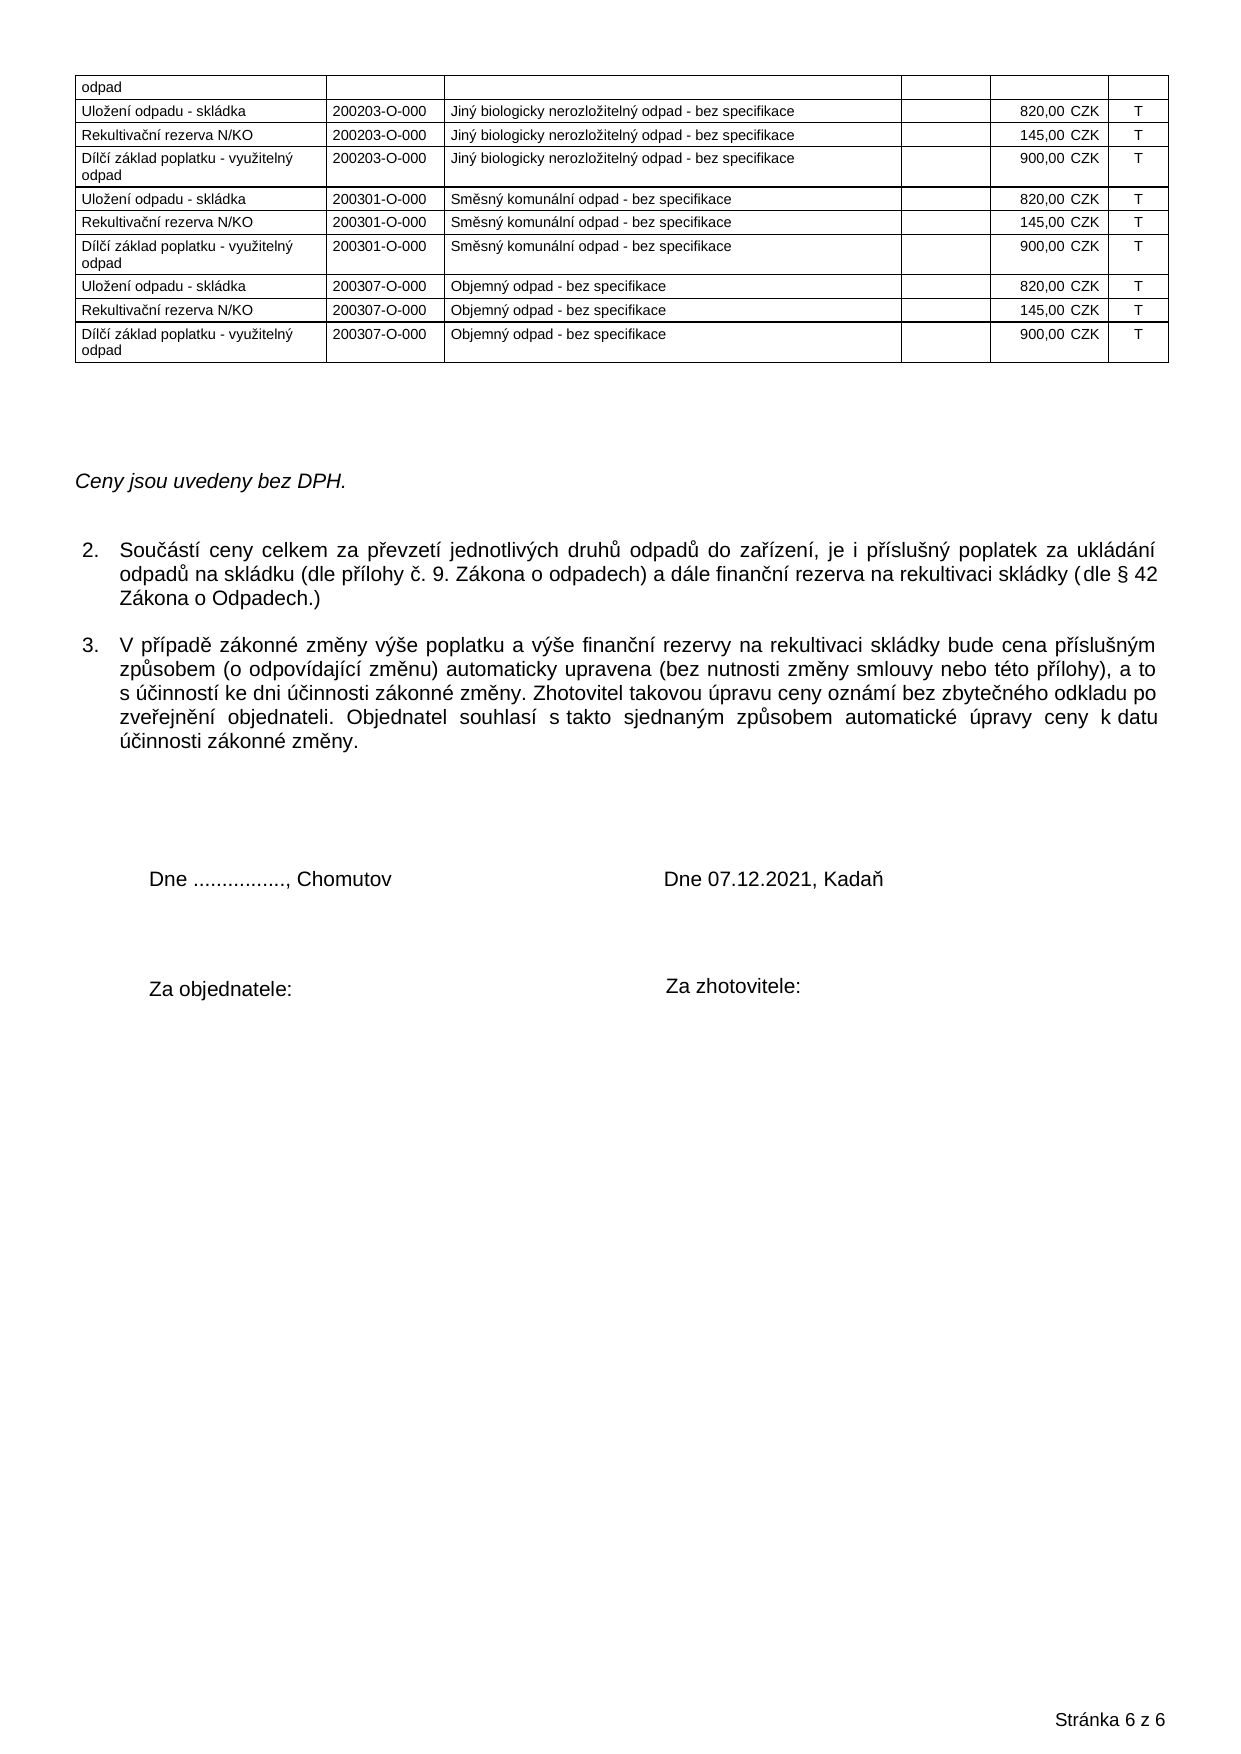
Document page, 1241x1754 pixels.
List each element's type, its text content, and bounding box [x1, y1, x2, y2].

list V případě zákonné změny výše poplatku a výše finanční rezervy na rekultivaci skládky bude cena příslušným způsobem (o odpovídající změnu) automaticky upravena (bez nutnosti změny smlouvy nebo této přílohy), a to s účinností ke dni účinnosti zákonné změny. Zhotovitel takovou úpravu ceny oznámí bez zbytečného odkladu po zveřejnění objednateli. Objednatel souhlasí s takto sjednaným způsobem automatické úpravy ceny k datu účinnosti zákonné změny. [82, 633, 1158, 753]
list Součástí ceny celkem za převzetí jednotlivých druhů odpadů do zařízení, je i příslušný poplatek za ukládání odpadů na skládku (dle přílohy č. 9. Zákona o odpadech) a dále finanční rezerva na rekultivaci skládky (dle § 42 Zákona o Odpadech.) [82, 537, 1158, 609]
list Za objednatele: [149, 977, 607, 1001]
text Ceny jsou uvedeny bez DPH. [75, 469, 1158, 493]
text Dne ................, Chomutov [149, 867, 1158, 891]
